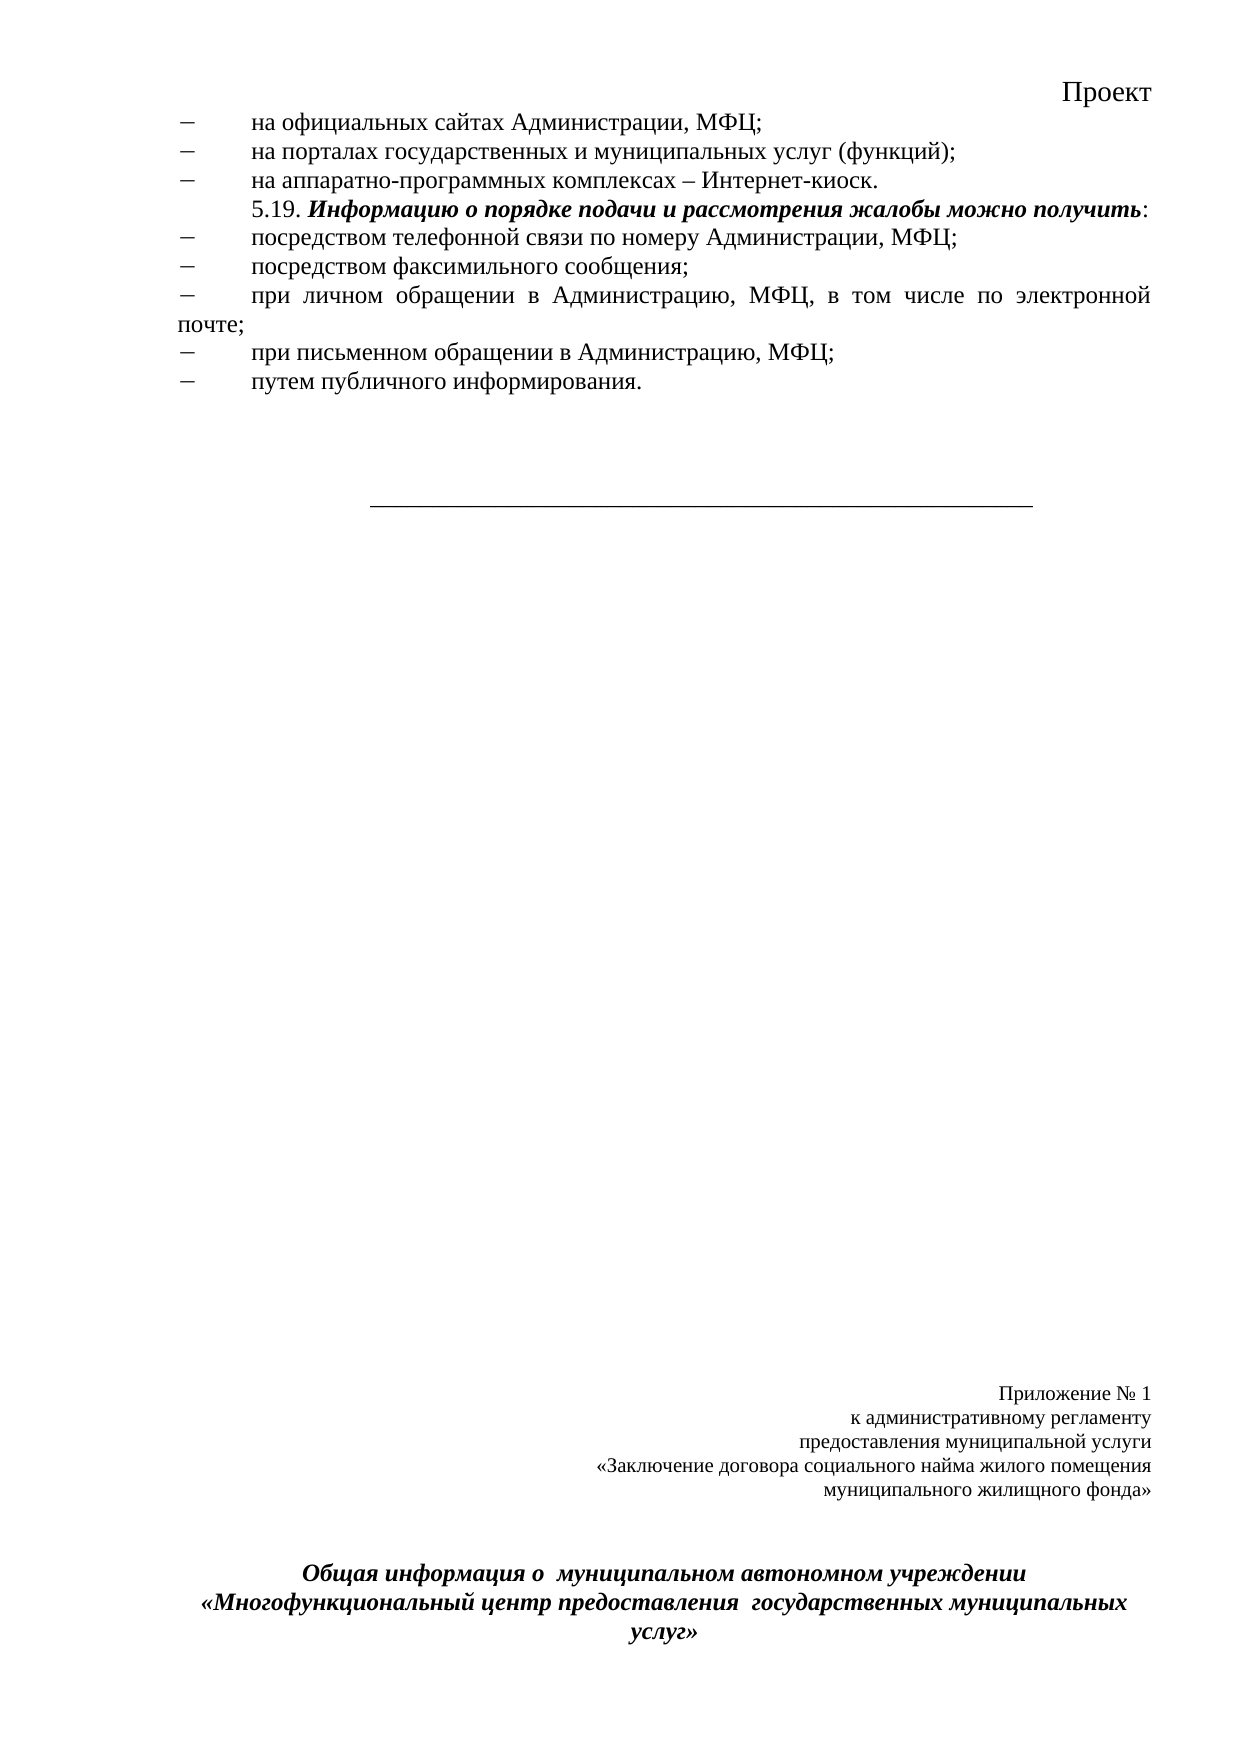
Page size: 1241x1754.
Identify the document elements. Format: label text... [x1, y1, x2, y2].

list на порталах государственных и муниципальных услуг (функций); [177, 136, 1152, 165]
list на аппаратно-программных комплексах – Интернет-киоск. [177, 165, 1152, 194]
list посредством телефонной связи по номеру Администрации, МФЦ; [177, 222, 1152, 251]
list путем публичного информирования. [177, 366, 1152, 395]
text Приложение № 1 [177, 1381, 1152, 1405]
text _____________________________________________________ [177, 481, 1152, 510]
text Общая информация о муниципальном автономном учреждении «Многофункциональный центр предоставления государственных муниципальных услуг» [177, 1558, 1152, 1644]
list на официальных сайтах Администрации, МФЦ; [177, 107, 1152, 136]
text к административному регламенту [177, 1405, 1152, 1429]
list посредством факсимильного сообщения; [177, 251, 1152, 280]
text «Заключение договора социального найма жилого помещения [177, 1453, 1152, 1477]
list при личном обращении в Администрацию, МФЦ, в том числе по электронной почте; [177, 280, 1152, 337]
list при письменном обращении в Администрацию, МФЦ; [177, 337, 1152, 366]
text муниципального жилищного фонда» [177, 1477, 1152, 1501]
text 5.19. Информацию о порядке подачи и рассмотрения жалобы можно получить: [177, 194, 1152, 222]
text предоставления муниципальной услуги [177, 1429, 1152, 1453]
